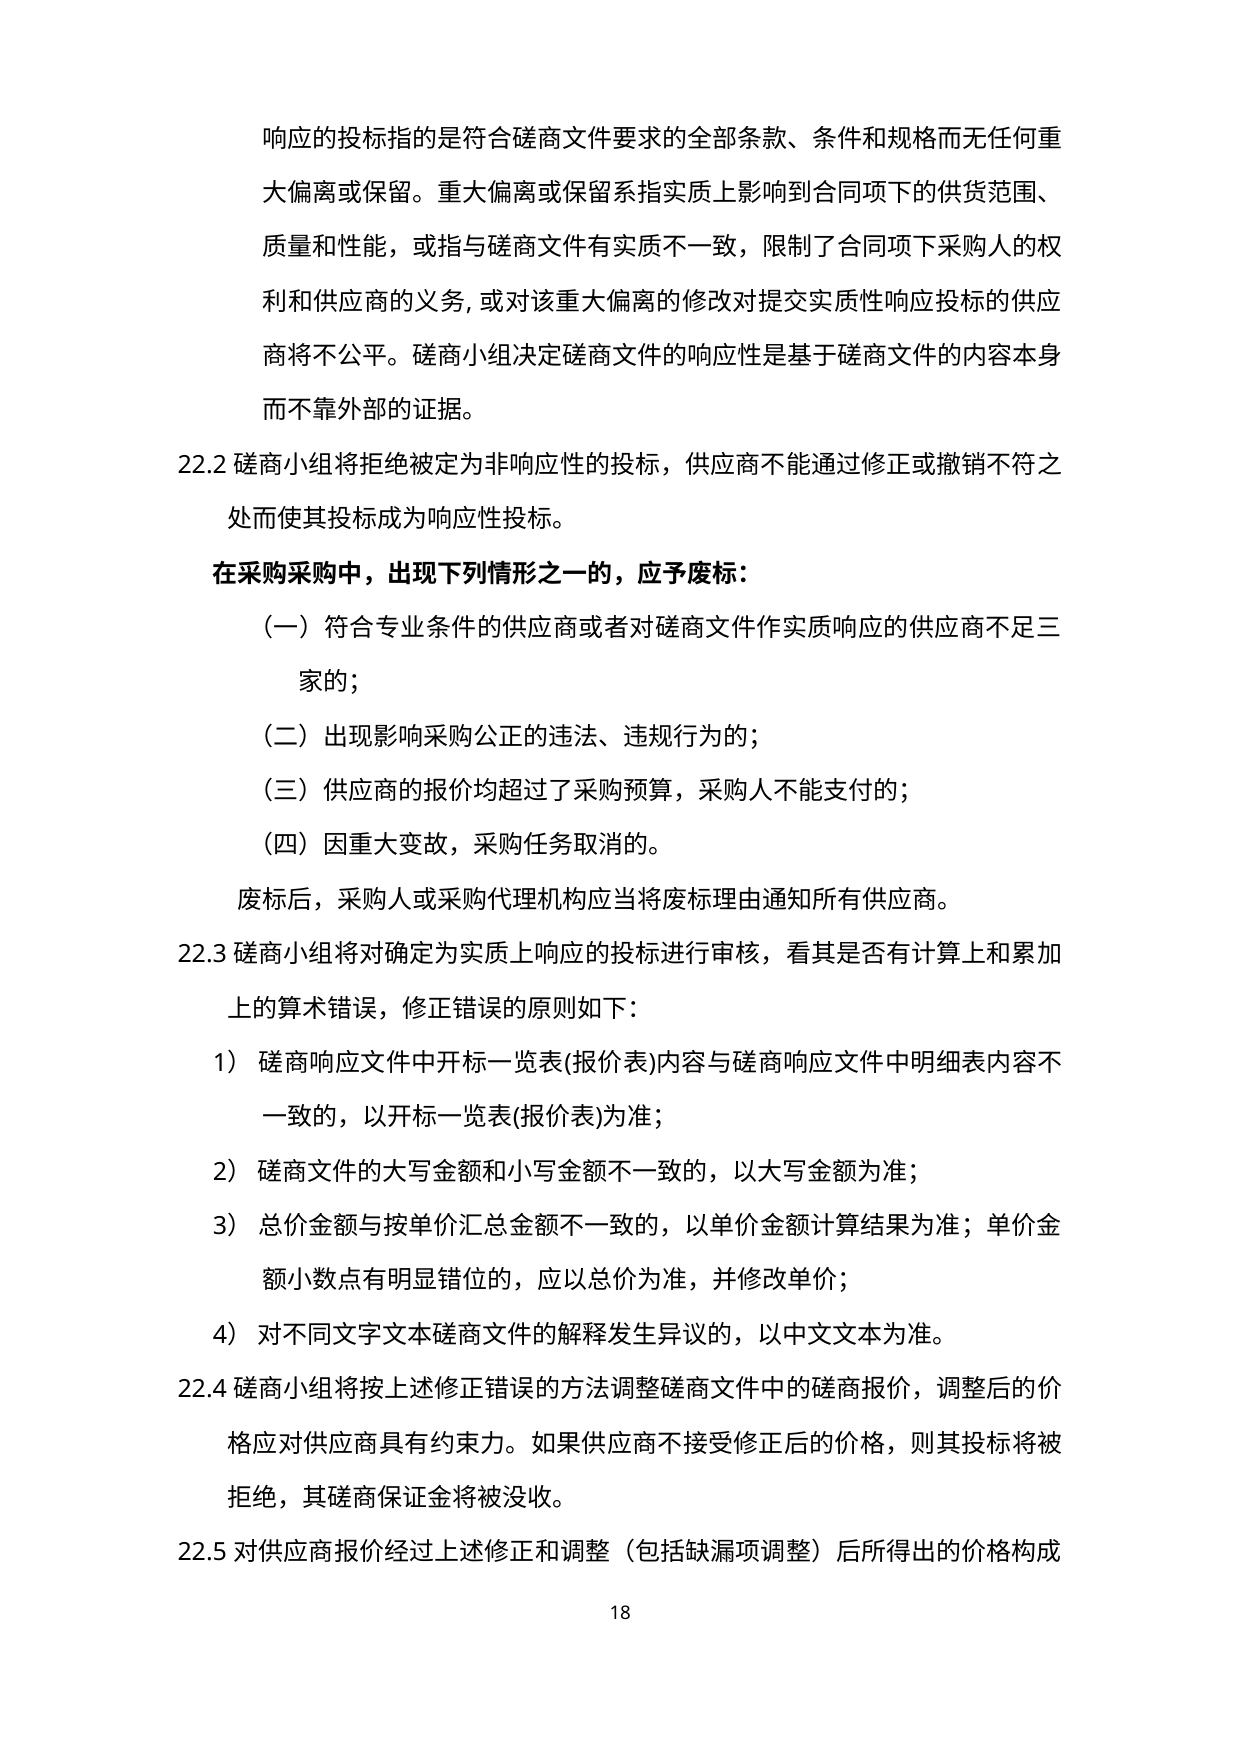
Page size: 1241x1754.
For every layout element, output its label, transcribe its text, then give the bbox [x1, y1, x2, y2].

text 2） 磋商文件的大写金额和小写金额不一致的，以大写金额为准； [213, 1151, 1063, 1187]
text 废标后，采购人或采购代理机构应当将废标理由通知所有供应商。 [237, 879, 1063, 916]
text （四）因重大变故，采购任务取消的。 [248, 825, 1063, 861]
text 1） 磋商响应文件中开标一览表(报价表)内容与磋商响应文件中明细表内容不一致的，以开标一览表(报价表)为准； [213, 1042, 1063, 1133]
text 22.4 磋商小组将按上述修正错误的方法调整磋商文件中的磋商报价，调整后的价格应对供应商具有约束力。如果供应商不接受修正后的价格，则其投标将被拒绝，其磋商保证金将被没收。 [177, 1369, 1063, 1514]
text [177, 1532, 1063, 1568]
text （三）供应商的报价均超过了采购预算，采购人不能支付的； [248, 771, 1063, 807]
text 在采购采购中，出现下列情形之一的，应予废标： [213, 553, 1063, 589]
text （一）符合专业条件的供应商或者对磋商文件作实质响应的供应商不足三家的； [248, 607, 1063, 698]
text 3） 总价金额与按单价汇总金额不一致的，以单价金额计算结果为准；单价金额小数点有明显错位的，应以总价为准，并修改单价； [213, 1206, 1063, 1296]
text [213, 118, 1063, 426]
text 22.3 磋商小组将对确定为实质上响应的投标进行审核，看其是否有计算上和累加上的算术错误，修正错误的原则如下： [177, 934, 1063, 1024]
text 22.2 磋商小组将拒绝被定为非响应性的投标，供应商不能通过修正或撤销不符之处而使其投标成为响应性投标。 [177, 444, 1063, 535]
text （二）出现影响采购公正的违法、违规行为的； [248, 716, 1063, 752]
text 4） 对不同文字文本磋商文件的解释发生异议的，以中文文本为准。 [213, 1314, 1063, 1351]
